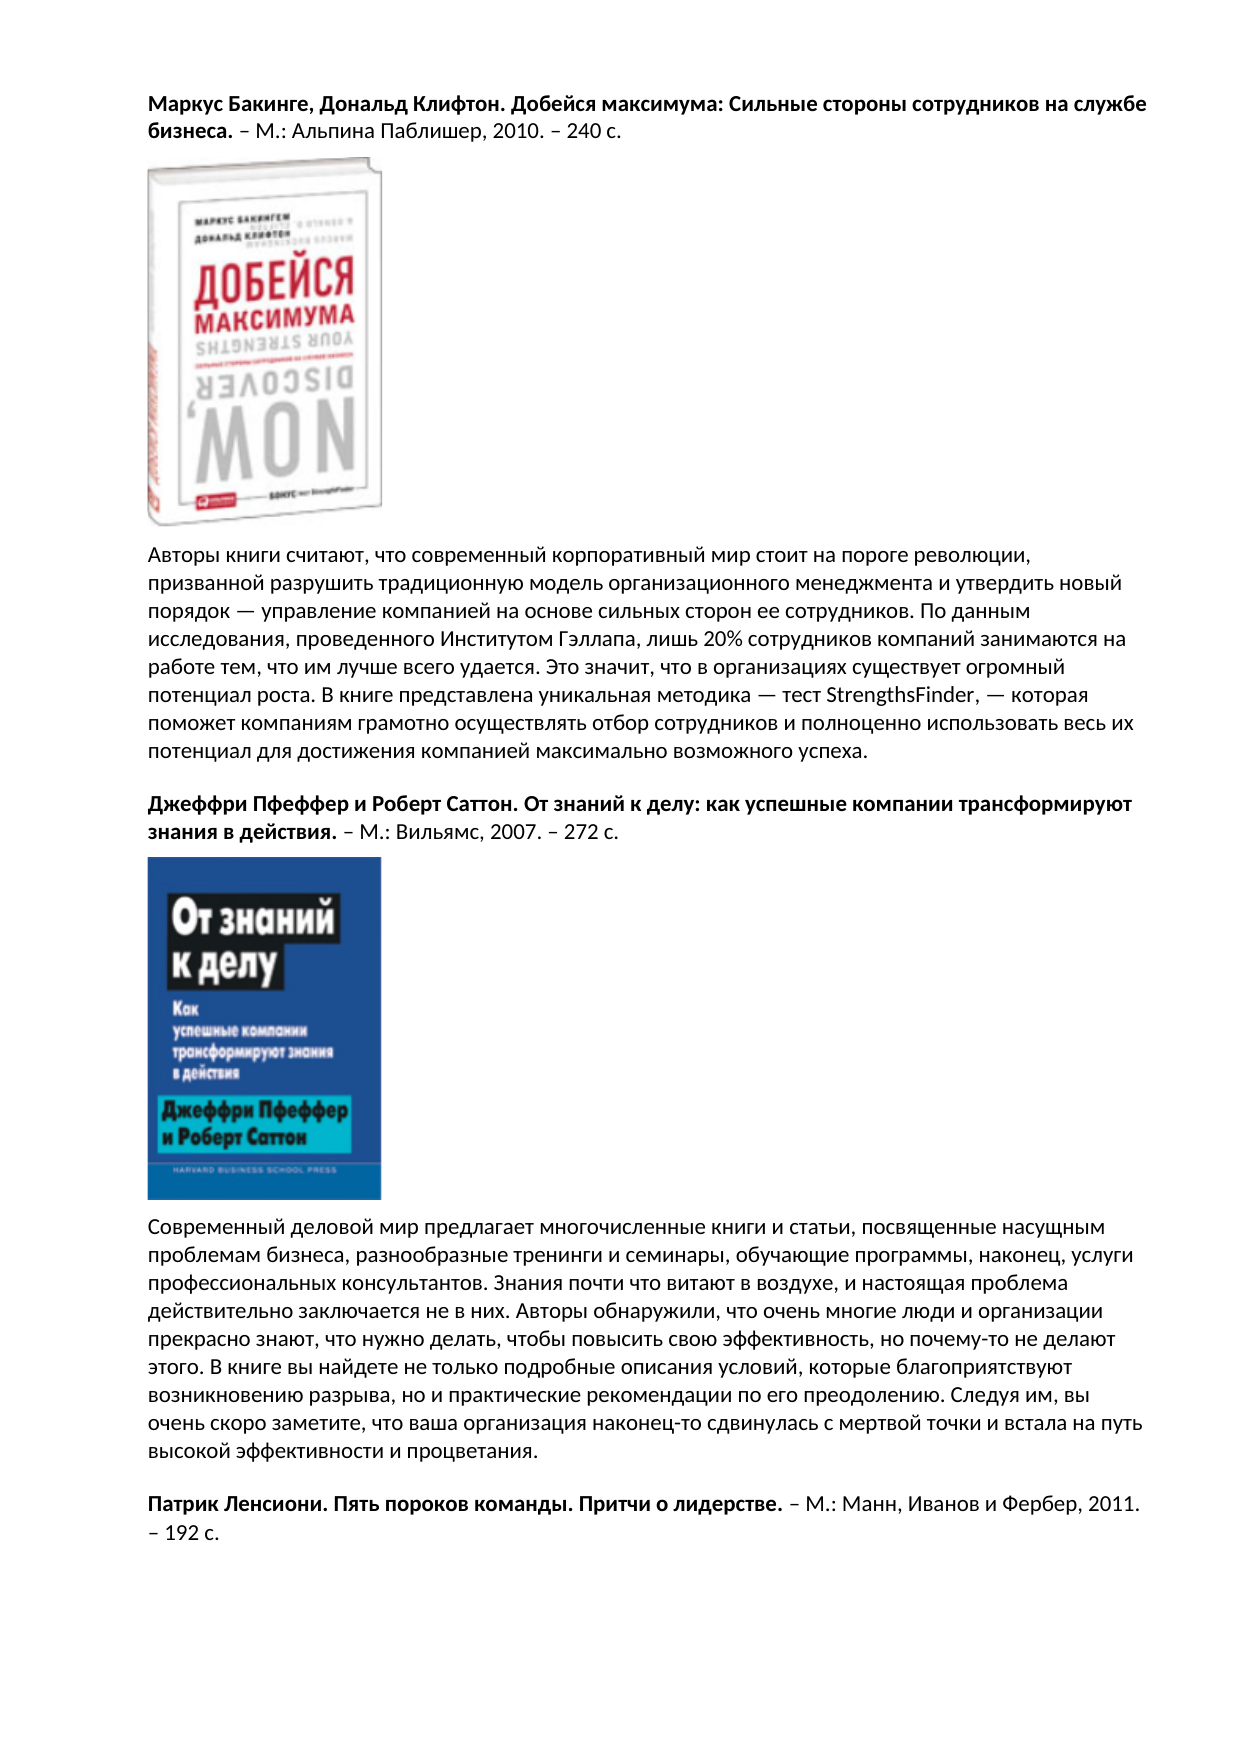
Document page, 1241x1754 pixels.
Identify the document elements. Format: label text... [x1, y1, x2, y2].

text Патрик Ленсиони. Пять пороков команды. Притчи о лидерстве. – М.: Манн, Иванов и Фербер, 2011. – 192 с. [148, 1489, 1152, 1546]
picture [147, 857, 383, 1200]
text Маркус Бакинге, Дональд Клифтон. Добейся максимума: Сильные стороны сотрудников на службе бизнеса. – М.: Альпина Паблишер, 2010. – 240 с. [148, 89, 1152, 145]
text Джеффри Пфеффер и Роберт Саттон. От знаний к делу: как успешные компании трансформируют знания в действия. – М.: Вильямс, 2007. – 272 с. [148, 789, 1152, 845]
picture [147, 157, 383, 528]
text Авторы книги считают, что современный корпоративный мир стоит на пороге революции, призванной разрушить традиционную модель организационного менеджмента и утвердить новый порядок — управление компанией на основе сильных сторон ее сотрудников. По данным исследования, проведенного Институтом Гэллапа, лишь 20% сотрудников компаний занимаются на работе тем, что им лучше всего удается. Это значит, что в организациях существует огромный потенциал роста. В книге представлена уникальная методика — тест StrengthsFinder, — которая поможет компаниям грамотно осуществлять отбор сотрудников и полноценно использовать весь их потенциал для достижения компанией максимально возможного успеха. [148, 540, 1152, 764]
text Современный деловой мир предлагает многочисленные книги и статьи, посвященные насущным проблемам бизнеса, разнообразные тренинги и семинары, обучающие программы, наконец, услуги профессиональных консультантов. Знания почти что витают в воздухе, и настоящая проблема действительно заключается не в них. Авторы обнаружили, что очень многие люди и организации прекрасно знают, что нужно делать, чтобы повысить свою эффективность, но почему-то не делают этого. В книге вы найдете не только подробные описания условий, которые благоприятствуют возникновению разрыва, но и практические рекомендации по его преодолению. Следуя им, вы очень скоро заметите, что ваша организация наконец-то сдвинулась с мертвой точки и встала на путь высокой эффективности и процветания. [148, 1212, 1152, 1464]
